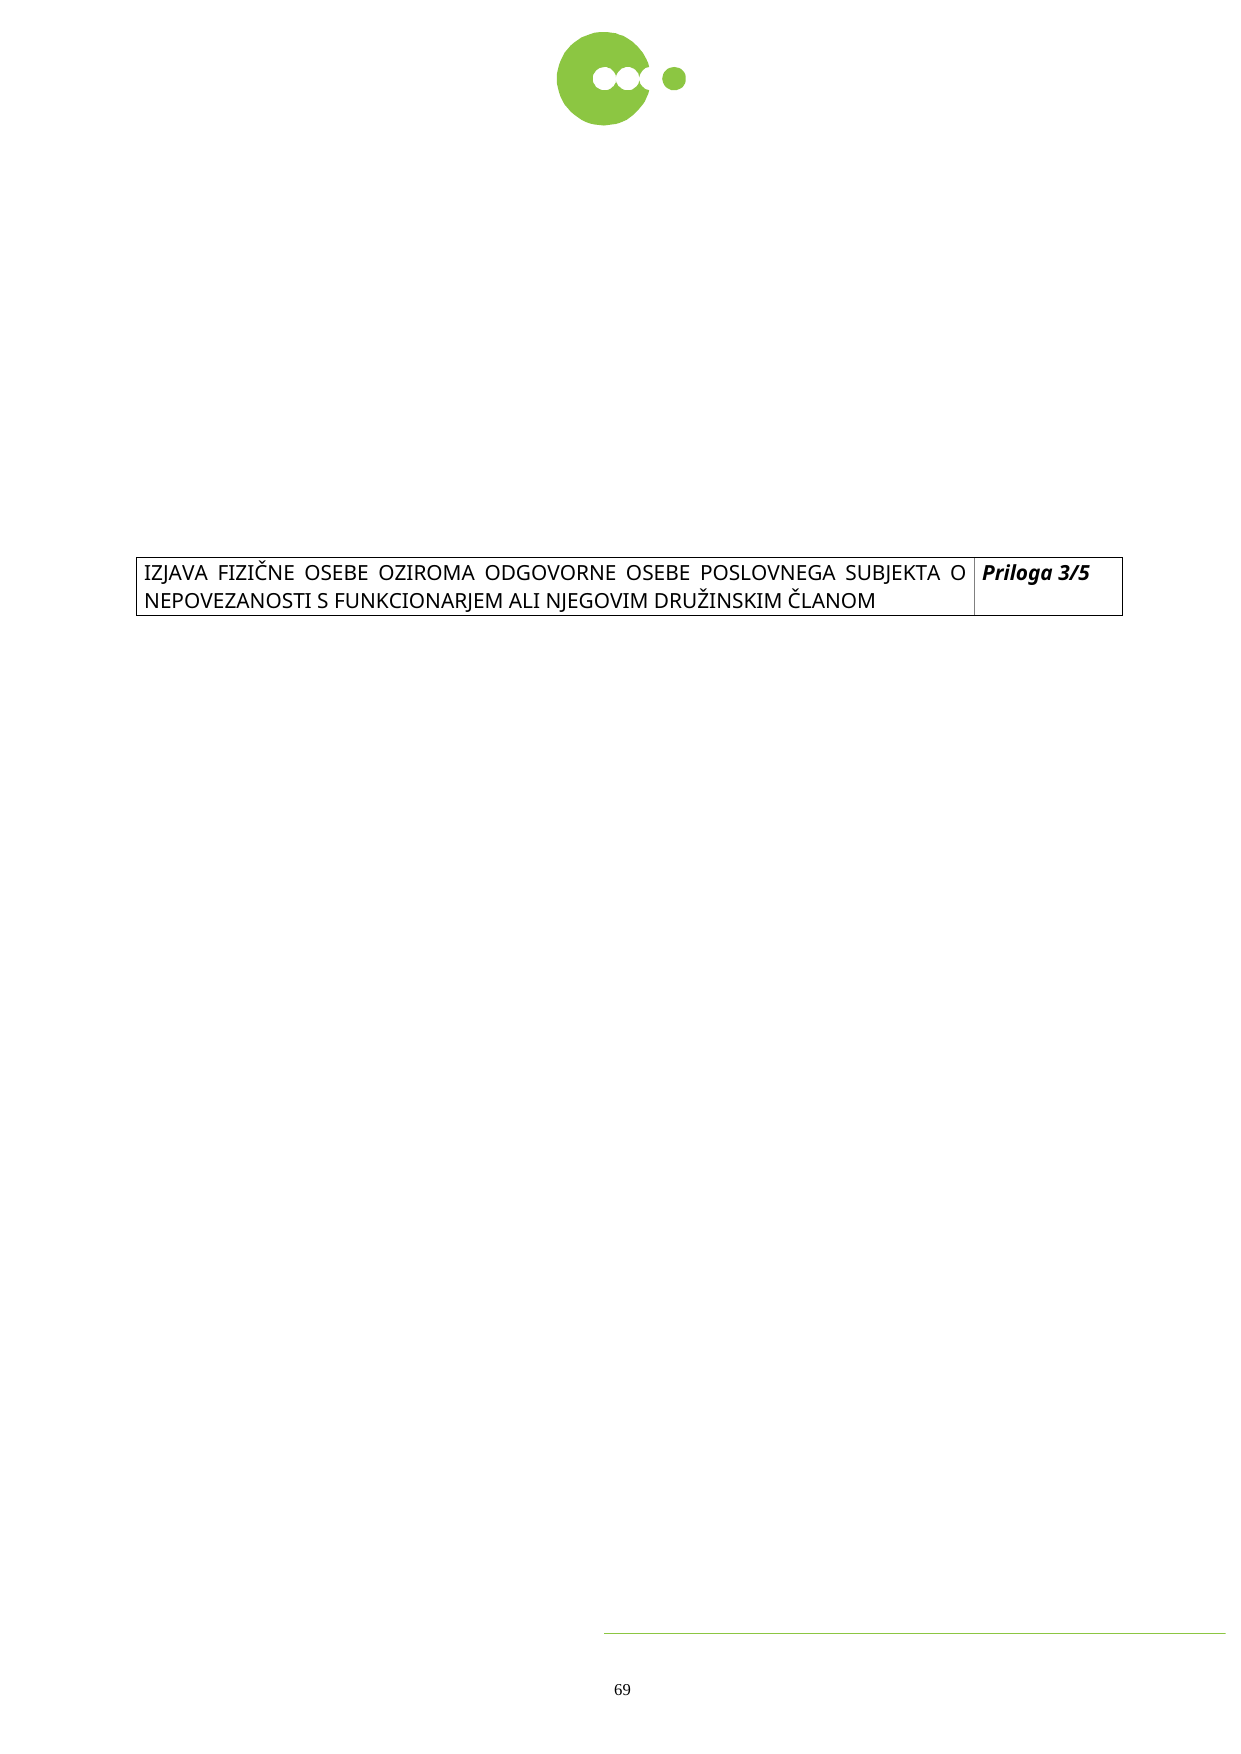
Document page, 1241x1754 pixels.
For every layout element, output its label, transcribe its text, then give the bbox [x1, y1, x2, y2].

table_header Priloga 3/5 [975, 558, 1122, 615]
table_header IZJAVA FIZIČNE OSEBE OZIROMA ODGOVORNE OSEBE POSLOVNEGA SUBJEKTA O NEPOVEZANOSTI S FUNKCIONARJEM ALI NJEGOVIM DRUŽINSKIM ČLANOM [137, 558, 974, 615]
